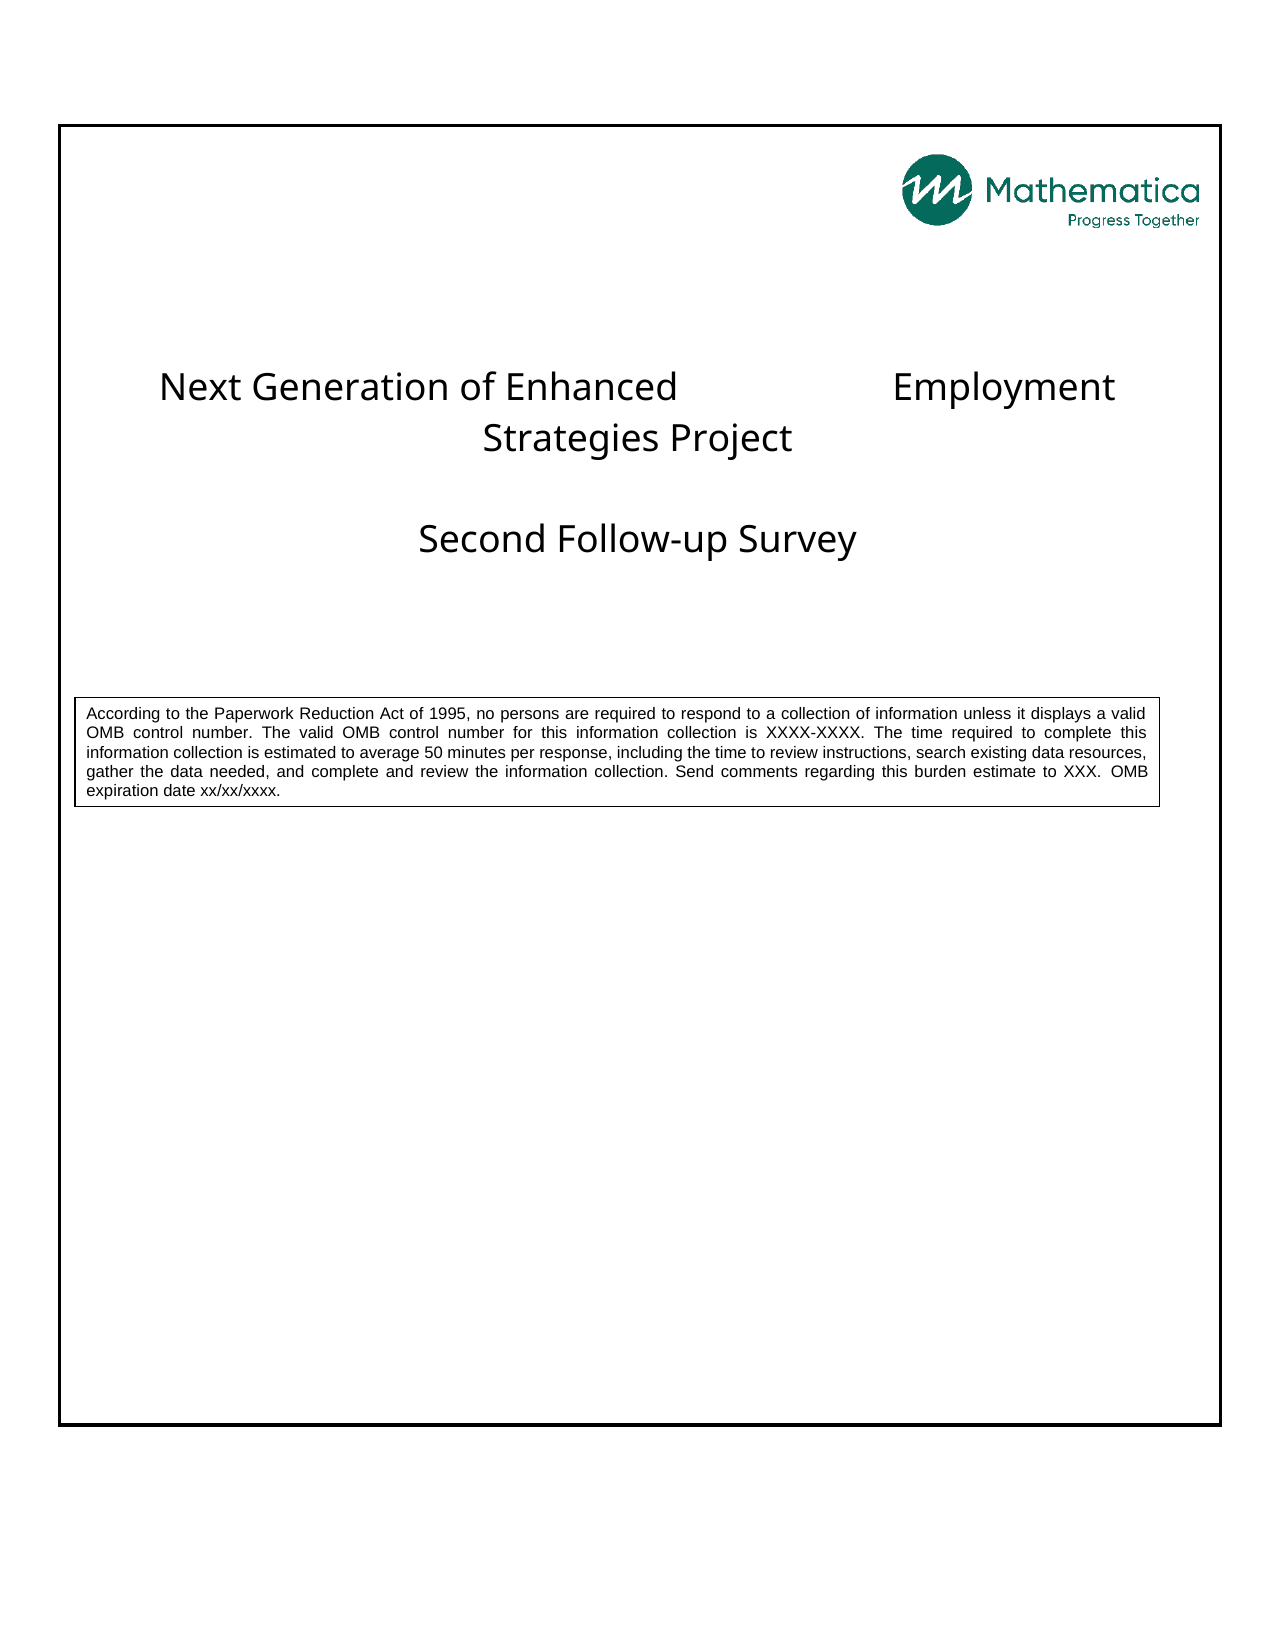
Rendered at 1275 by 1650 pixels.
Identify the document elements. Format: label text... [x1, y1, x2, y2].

table_header According to the Paperwork Reduction Act of 1995, no persons are required to respond to a collection of information unless it displays a valid OMB control number. The valid OMB control number for this information collection is XXXX-XXXX. The time required to complete this information collection is estimated to average 50 minutes per response, including the time to review instructions, search existing data resources, gather the data needed, and complete and review the information collection. Send comments regarding this burden estimate to XXX. OMB expiration date xx/xx/xxxx. [76, 698, 1159, 806]
text Second Follow-up Survey [75, 512, 1200, 563]
picture [900, 152, 1200, 230]
text Next Generation of Enhanced Employment Strategies Project [75, 360, 1200, 462]
